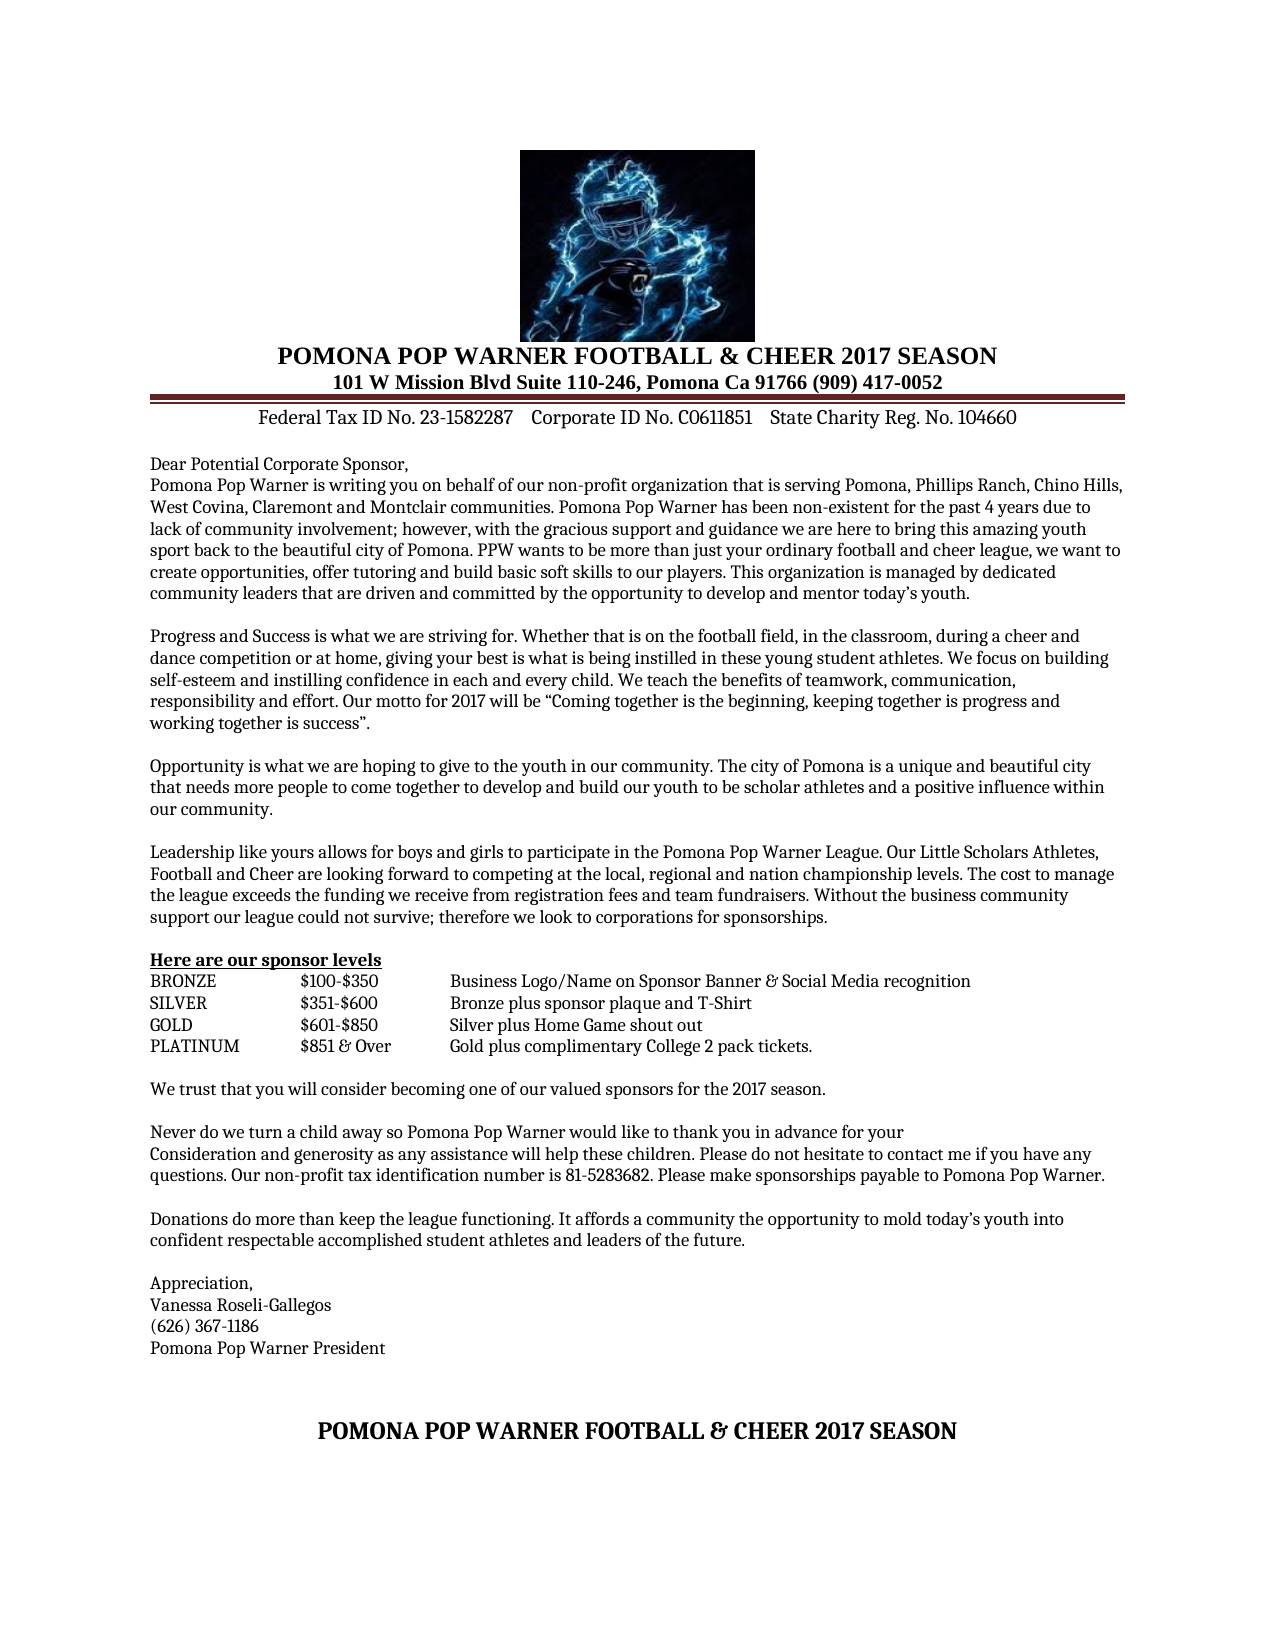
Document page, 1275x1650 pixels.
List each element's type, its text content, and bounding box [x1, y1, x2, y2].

text GOLD $601-$850 Silver plus Home Game shout out [150, 1014, 1125, 1036]
text 101 W Mission Blvd Suite 110-246, Pomona Ca 91766 (909) 417-0052 [150, 370, 1125, 394]
text Leadership like yours allows for boys and girls to participate in the Pomona Pop Warner League. Our Little Scholars Athletes, Football and Cheer are looking forward to competing at the local, regional and nation championship levels. The cost to manage the league exceeds the funding we receive from registration fees and team fundraisers. Without the business community support our league could not survive; therefore we look to corporations for sponsorships. [150, 842, 1125, 928]
text PLATINUM $851 & Over Gold plus complimentary College 2 pack tickets. [150, 1036, 1125, 1057]
text SILVER $351-$600 Bronze plus sponsor plaque and T-Shirt [150, 992, 1125, 1014]
text Progress and Success is what we are striving for. Whether that is on the football field, in the classroom, during a cheer and dance competition or at home, giving your best is what is being instilled in these young student athletes. We focus on building self-esteem and instilling confidence in each and every child. We teach the benefits of teamwork, communication, responsibility and effort. Our motto for 2017 will be “Coming together is the beginning, keeping together is progress and working together is success”. [150, 626, 1125, 734]
text Donations do more than keep the league functioning. It affords a community the opportunity to mold today’s youth into confident respectable accomplished student athletes and leaders of the future. [150, 1208, 1125, 1251]
text Federal Tax ID No. 23-1582287 Corporate ID No. C0611851 State Charity Reg. No. 104660 [150, 404, 1125, 429]
text Opportunity is what we are hoping to give to the youth in our community. The city of Pomona is a unique and beautiful city that needs more people to come together to develop and build our youth to be scholar athletes and a positive influence within our community. [150, 755, 1125, 820]
text BRONZE $100-$350 Business Logo/Name on Sponsor Banner & Social Media recognition [150, 971, 1125, 992]
text (626) 367-1186 [150, 1316, 1125, 1337]
text Consideration and generosity as any assistance will help these children. Please do not hesitate to contact me if you have any questions. Our non-profit tax identification number is 81-5283682. Please make sponsorships payable to Pomona Pop Warner. [150, 1143, 1125, 1187]
text POMONA POP WARNER FOOTBALL & CHEER 2017 SEASON [150, 341, 1125, 370]
text Pomona Pop Warner is writing you on behalf of our non-profit organization that is serving Pomona, Phillips Ranch, Chino Hills, West Covina, Claremont and Montclair communities. Pomona Pop Warner has been non-existent for the past 4 years due to lack of community involvement; however, with the gracious support and guidance we are here to bring this amazing youth sport back to the beautiful city of Pomona. PPW wants to be more than just your ordinary football and cheer league, we want to create opportunities, offer tutoring and build basic soft skills to our players. This organization is managed by dedicated community leaders that are driven and committed by the opportunity to develop and mentor today’s youth. [150, 475, 1125, 604]
text Appreciation, [150, 1273, 1125, 1294]
text POMONA POP WARNER FOOTBALL & CHEER 2017 SEASON [150, 1417, 1125, 1445]
text Vanessa Roseli-Gallegos [150, 1294, 1125, 1316]
text Here are our sponsor levels [150, 949, 1125, 971]
text Never do we turn a child away so Pomona Pop Warner would like to thank you in advance for your [150, 1122, 1125, 1143]
text We trust that you will consider becoming one of our valued sponsors for the 2017 season. [150, 1079, 1125, 1100]
text Dear Potential Corporate Sponsor, [150, 453, 1125, 475]
text Pomona Pop Warner President [150, 1337, 1125, 1359]
picture [520, 150, 755, 342]
